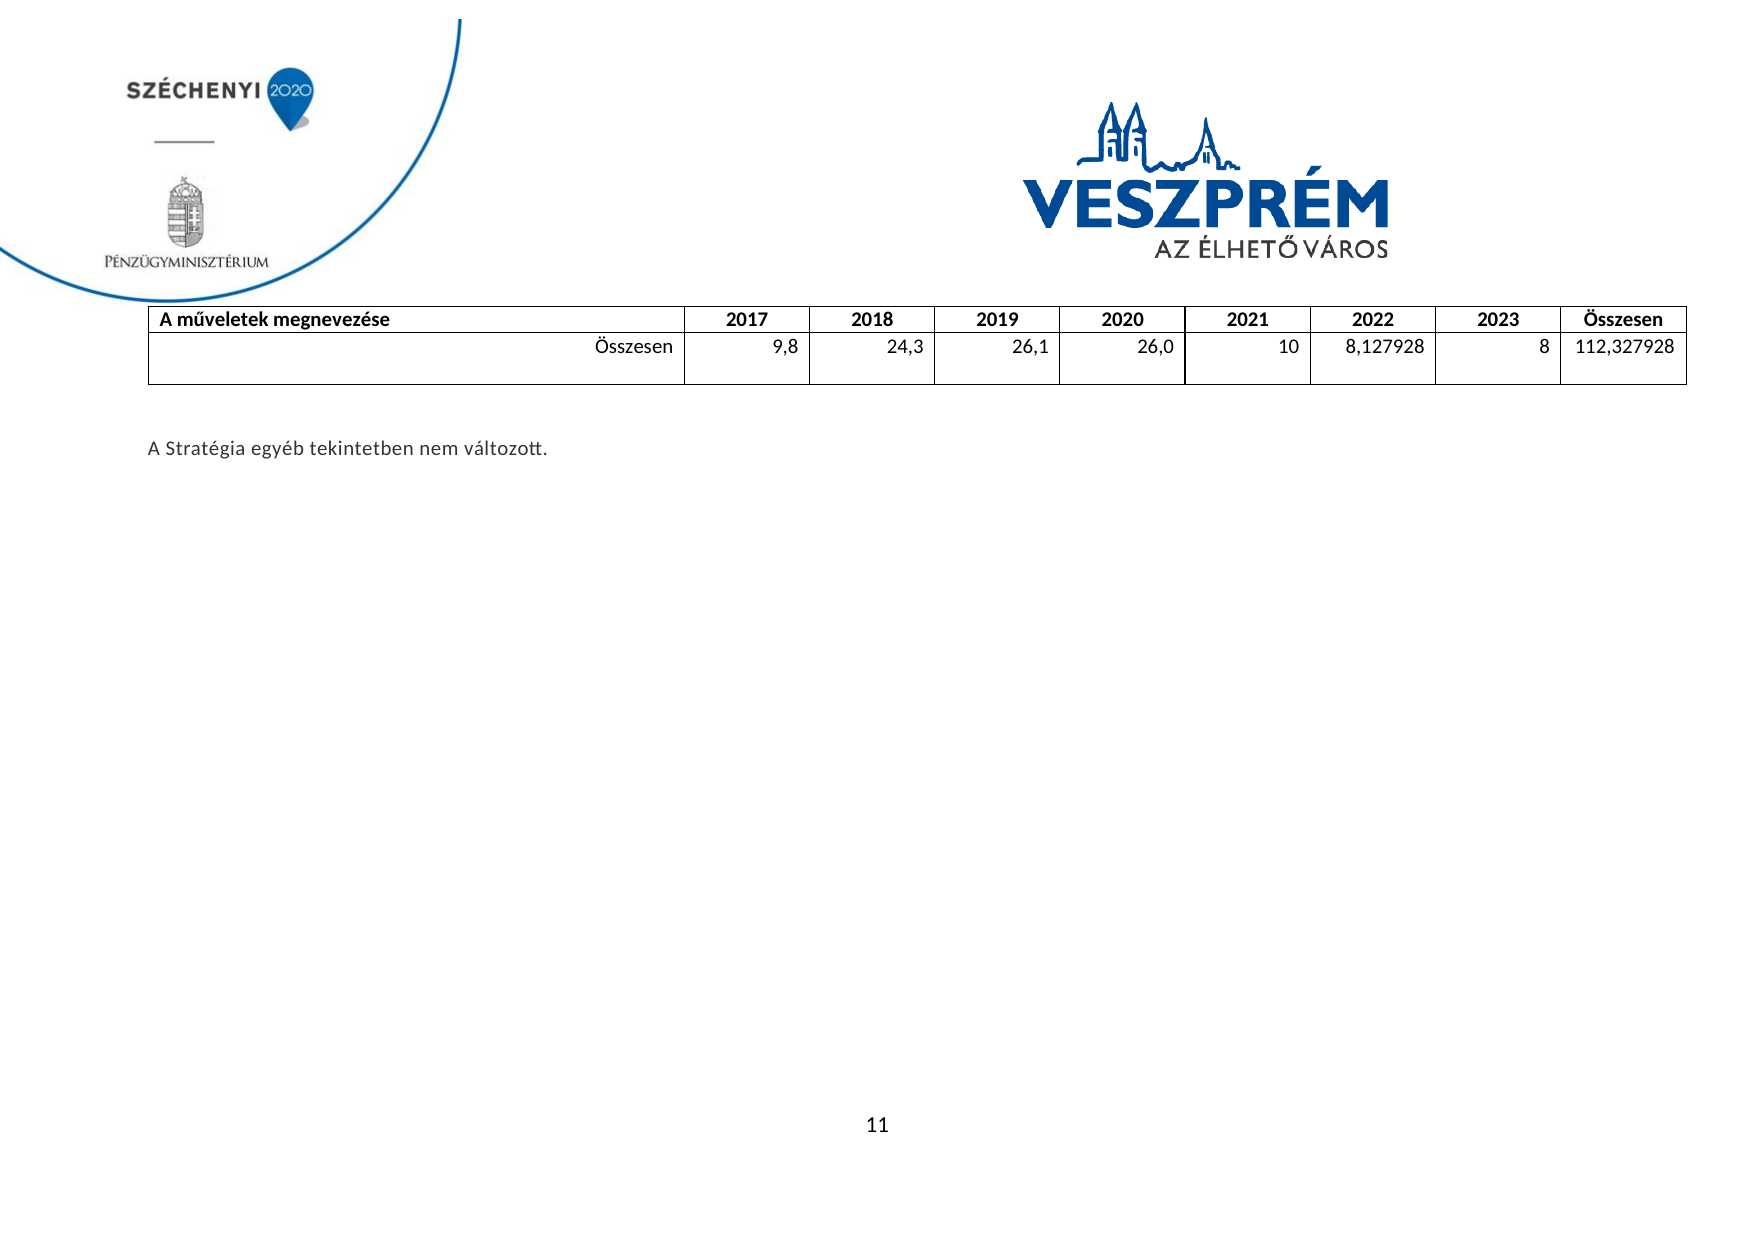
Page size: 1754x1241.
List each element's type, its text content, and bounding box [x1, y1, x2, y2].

table_cell 2020 [1060, 307, 1184, 332]
table_cell 2019 [935, 307, 1059, 332]
table_cell 26,1 [935, 333, 1059, 384]
table_cell 9,8 [685, 333, 809, 384]
table_cell 2018 [810, 307, 934, 332]
table_cell 2023 [1436, 307, 1560, 332]
table_cell 2022 [1311, 307, 1435, 332]
table_cell 2017 [685, 307, 809, 332]
table_cell Összesen [1561, 307, 1686, 332]
table_cell 2021 [1186, 307, 1310, 332]
picture [0, 19, 472, 315]
table_cell 8,127928 [1311, 333, 1435, 384]
table_cell 112,327928 [1561, 333, 1686, 384]
table_cell A műveletek megnevezése [149, 307, 684, 332]
table_cell 10 [1186, 333, 1310, 384]
picture [1023, 101, 1388, 258]
table_cell 8 [1436, 333, 1560, 384]
table_cell 24,3 [810, 333, 934, 384]
text A Stratégia egyéb tekintetben nem változott. [148, 435, 1606, 460]
table_cell 26,0 [1060, 333, 1184, 384]
table_cell Összesen [149, 333, 684, 384]
